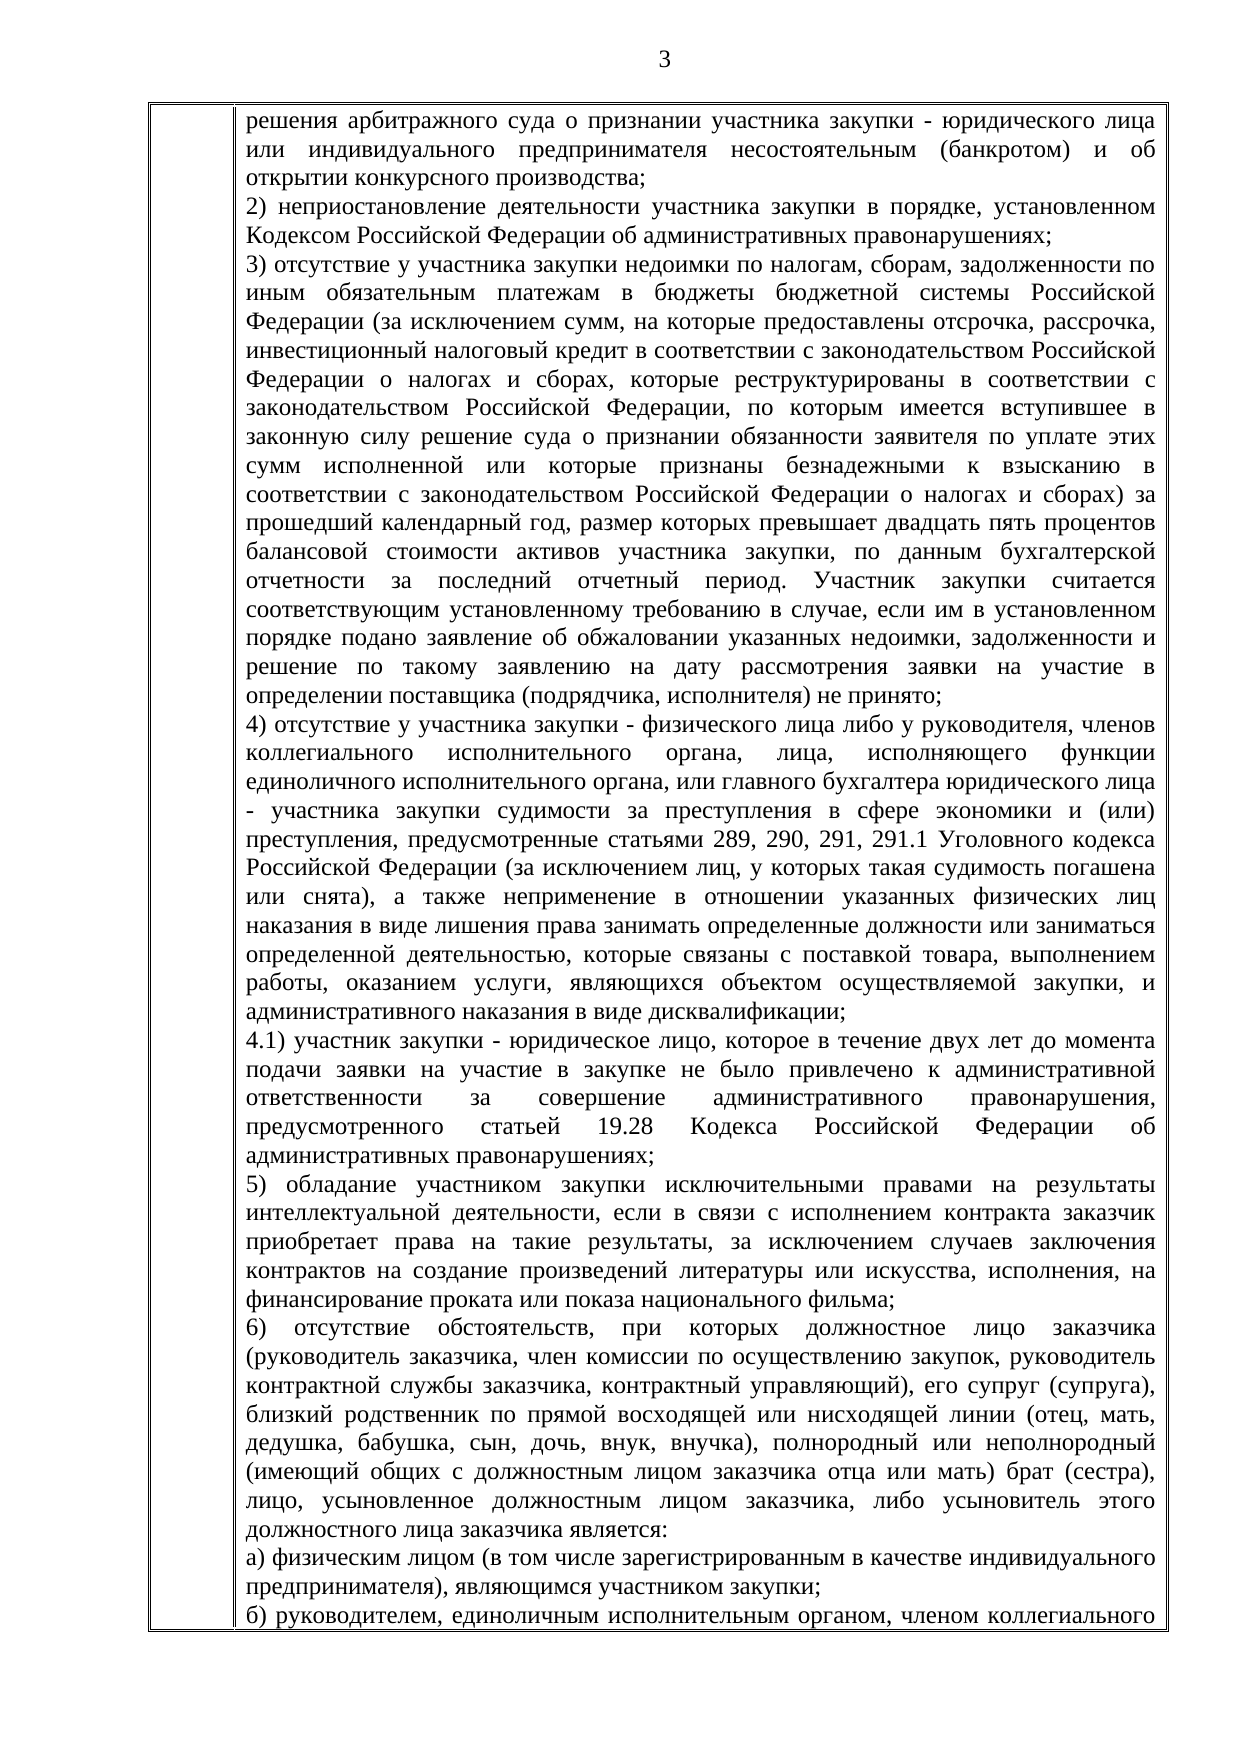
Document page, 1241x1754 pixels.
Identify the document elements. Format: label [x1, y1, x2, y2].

table_cell [151, 105, 234, 1629]
table_cell [234, 105, 1166, 1629]
